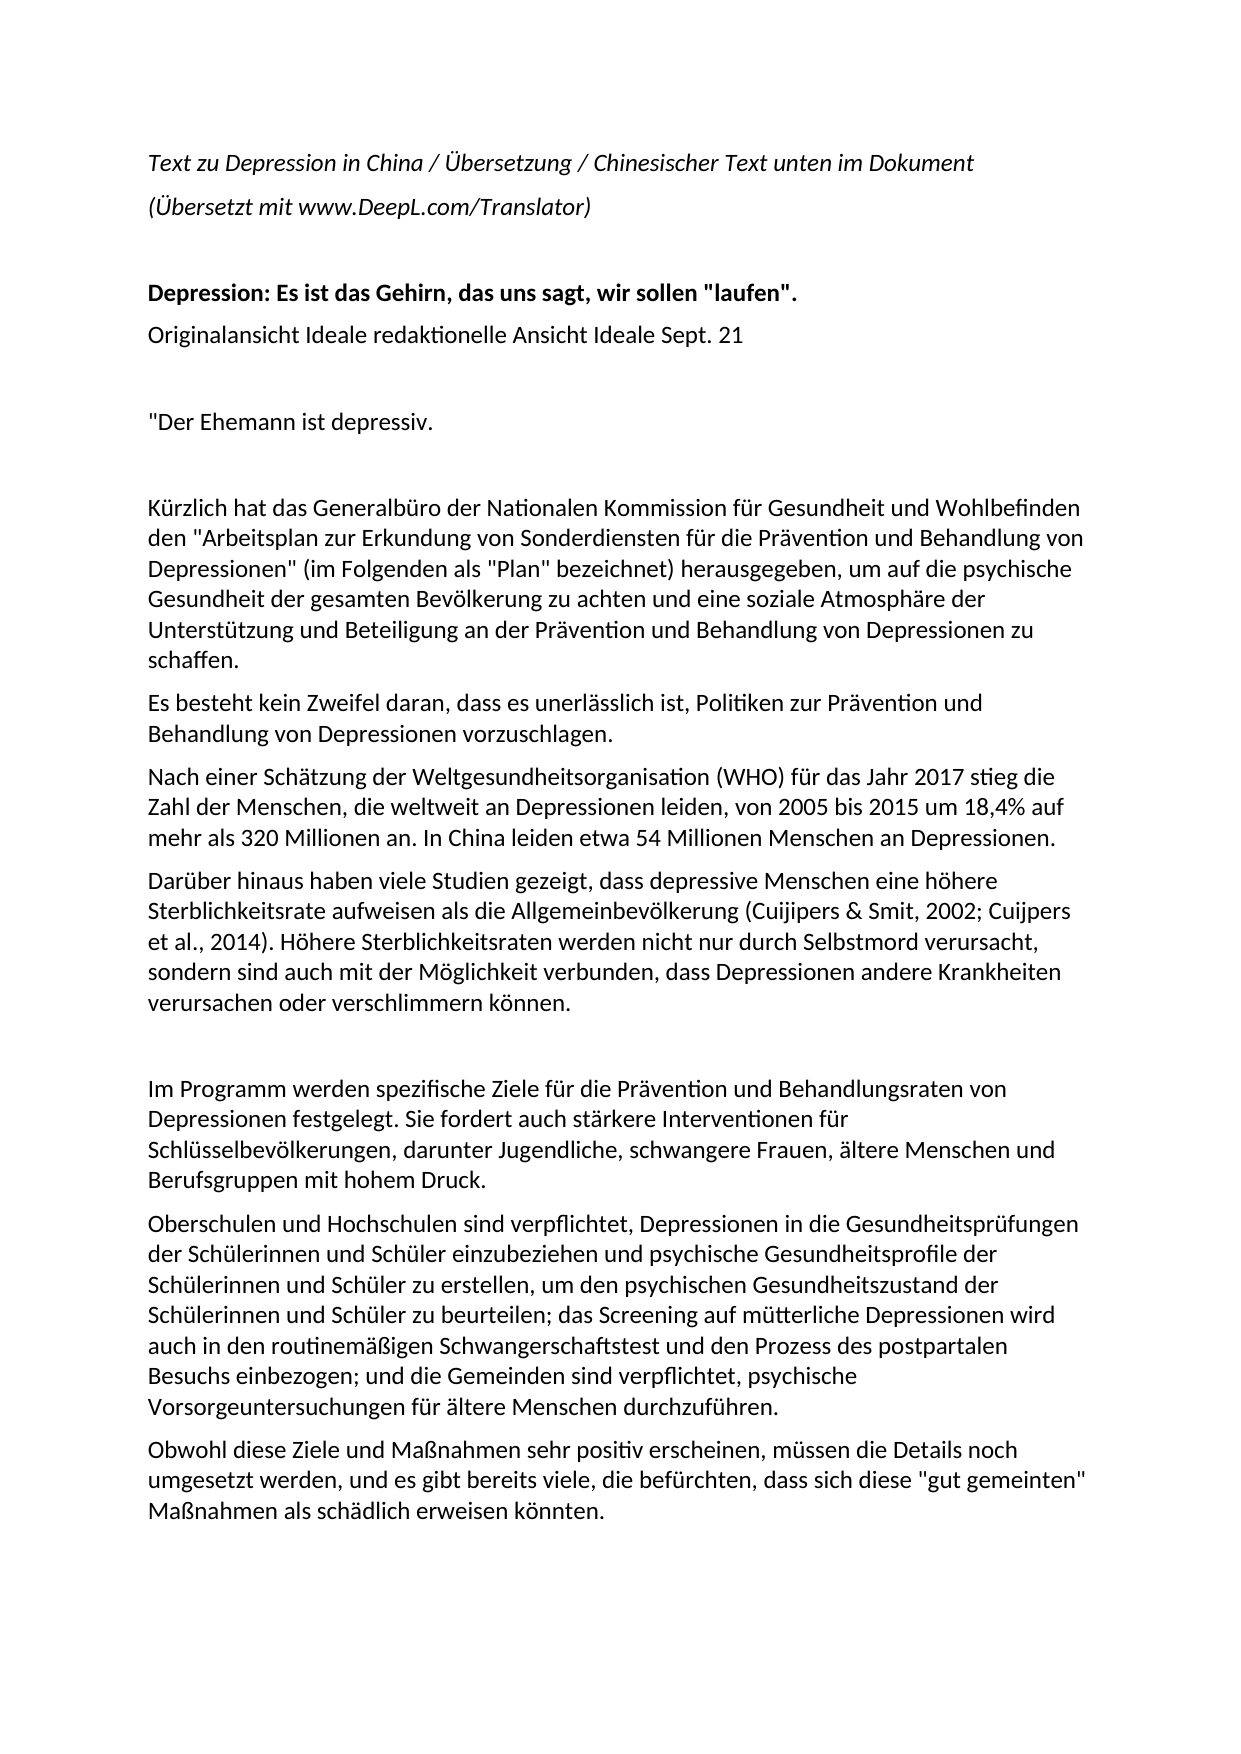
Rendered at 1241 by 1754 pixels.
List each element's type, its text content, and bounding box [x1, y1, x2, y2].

text (Übersetzt mit www.DeepL.com/Translator) [148, 191, 1093, 221]
text Obwohl diese Ziele und Maßnahmen sehr positiv erscheinen, müssen die Details noch umgesetzt werden, und es gibt bereits viele, die befürchten, dass sich diese "gut gemeinten" Maßnahmen als schädlich erweisen könnten. [148, 1434, 1093, 1525]
text Depression: Es ist das Gehirn, das uns sagt, wir sollen "laufen". [148, 277, 1093, 307]
text Nach einer Schätzung der Weltgesundheitsorganisation (WHO) für das Jahr 2017 stieg die Zahl der Menschen, die weltweit an Depressionen leiden, von 2005 bis 2015 um 18,4% auf mehr als 320 Millionen an. In China leiden etwa 54 Millionen Menschen an Depressionen. [148, 761, 1093, 852]
text Originalansicht Ideale redaktionelle Ansicht Ideale Sept. 21 [148, 320, 1093, 350]
text Kürzlich hat das Generalbüro der Nationalen Kommission für Gesundheit und Wohlbefinden den "Arbeitsplan zur Erkundung von Sonderdiensten für die Prävention und Behandlung von Depressionen" (im Folgenden als "Plan" bezeichnet) herausgegeben, um auf die psychische Gesundheit der gesamten Bevölkerung zu achten und eine soziale Atmosphäre der Unterstützung und Beteiligung an der Prävention und Behandlung von Depressionen zu schaffen. [148, 492, 1093, 675]
text Es besteht kein Zweifel daran, dass es unerlässlich ist, Politiken zur Prävention und Behandlung von Depressionen vorzuschlagen. [148, 687, 1093, 748]
text "Der Ehemann ist depressiv. [148, 406, 1093, 436]
text Im Programm werden spezifische Ziele für die Prävention und Behandlungsraten von Depressionen festgelegt. Sie fordert auch stärkere Interventionen für Schlüsselbevölkerungen, darunter Jugendliche, schwangere Frauen, ältere Menschen und Berufsgruppen mit hohem Druck. [148, 1073, 1093, 1195]
text Oberschulen und Hochschulen sind verpflichtet, Depressionen in die Gesundheitsprüfungen der Schülerinnen und Schüler einzubeziehen und psychische Gesundheitsprofile der Schülerinnen und Schüler zu erstellen, um den psychischen Gesundheitszustand der Schülerinnen und Schüler zu beurteilen; das Screening auf mütterliche Depressionen wird auch in den routinemäßigen Schwangerschaftstest und den Prozess des postpartalen Besuchs einbezogen; und die Gemeinden sind verpflichtet, psychische Vorsorgeuntersuchungen für ältere Menschen durchzuführen. [148, 1208, 1093, 1421]
text Darüber hinaus haben viele Studien gezeigt, dass depressive Menschen eine höhere Sterblichkeitsrate aufweisen als die Allgemeinbevölkerung (Cuijipers & Smit, 2002; Cuijpers et al., 2014). Höhere Sterblichkeitsraten werden nicht nur durch Selbstmord verursacht, sondern sind auch mit der Möglichkeit verbunden, dass Depressionen andere Krankheiten verursachen oder verschlimmern können. [148, 865, 1093, 1018]
text Text zu Depression in China / Übersetzung / Chinesischer Text unten im Dokument [148, 148, 1093, 178]
